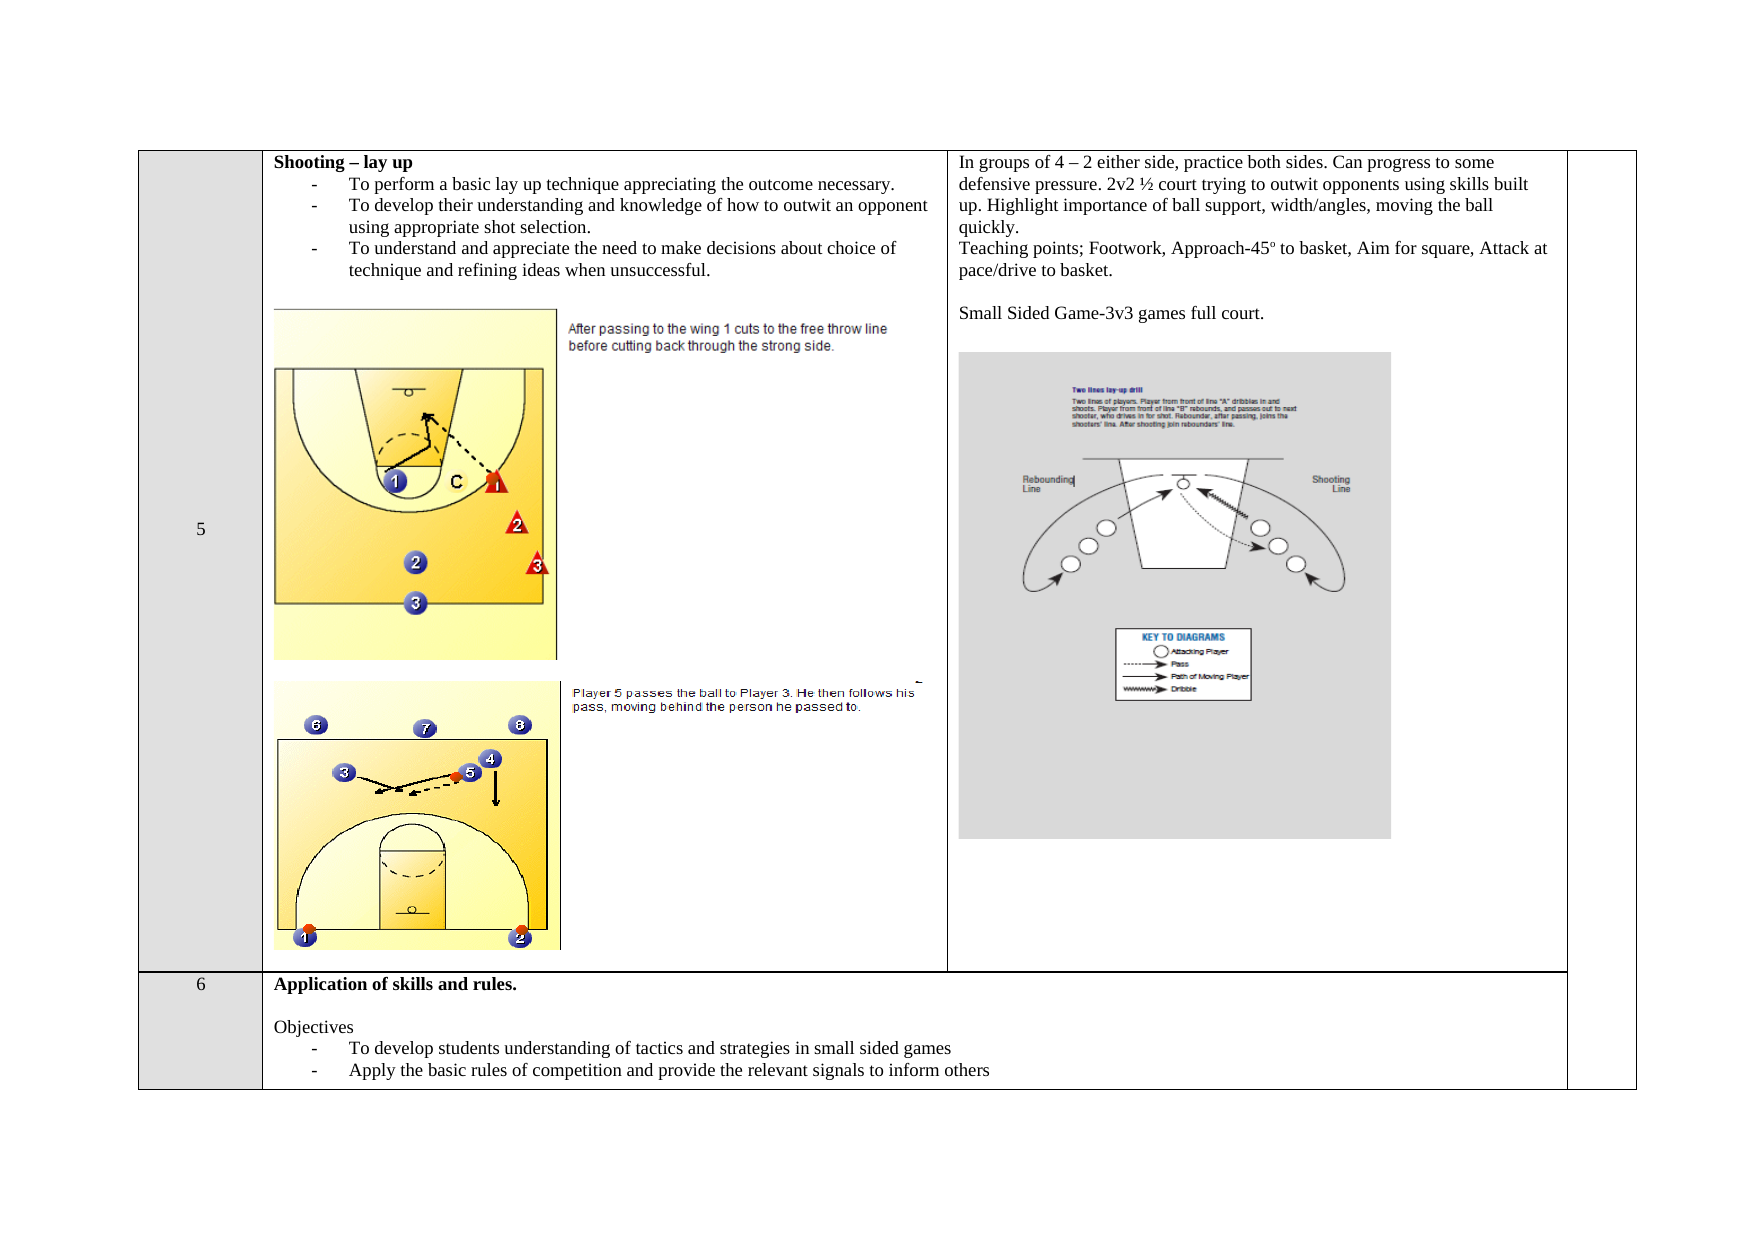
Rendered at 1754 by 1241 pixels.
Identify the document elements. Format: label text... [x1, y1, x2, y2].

picture [958, 352, 1392, 839]
table_header 5 [139, 151, 262, 971]
table_cell 6 [139, 973, 262, 1089]
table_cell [263, 973, 1567, 1089]
table_header [1568, 151, 1636, 1089]
table_header In groups of 4 – 2 either side, practice both sides. Can progress to some defensive pressure. 2v2 ½ court trying to outwit opponents using skills built up. Highlight importance of ball support, width/angles, moving the ball quickly. Teaching points; Footwork, Approach-45o to basket, Aim for square, Attack at pace/drive to basket. Small Sided Game-3v3 games full court. [948, 151, 1567, 971]
picture [273, 681, 926, 950]
picture [273, 302, 900, 660]
table_header Shooting – lay up To perform a basic lay up technique appreciating the outcome necessary. To develop their understanding and knowledge of how to outwit an opponent using appropriate shot selection. To understand and appreciate the need to make decisions about choice of technique and refining ideas when unsuccessful. [263, 151, 947, 971]
